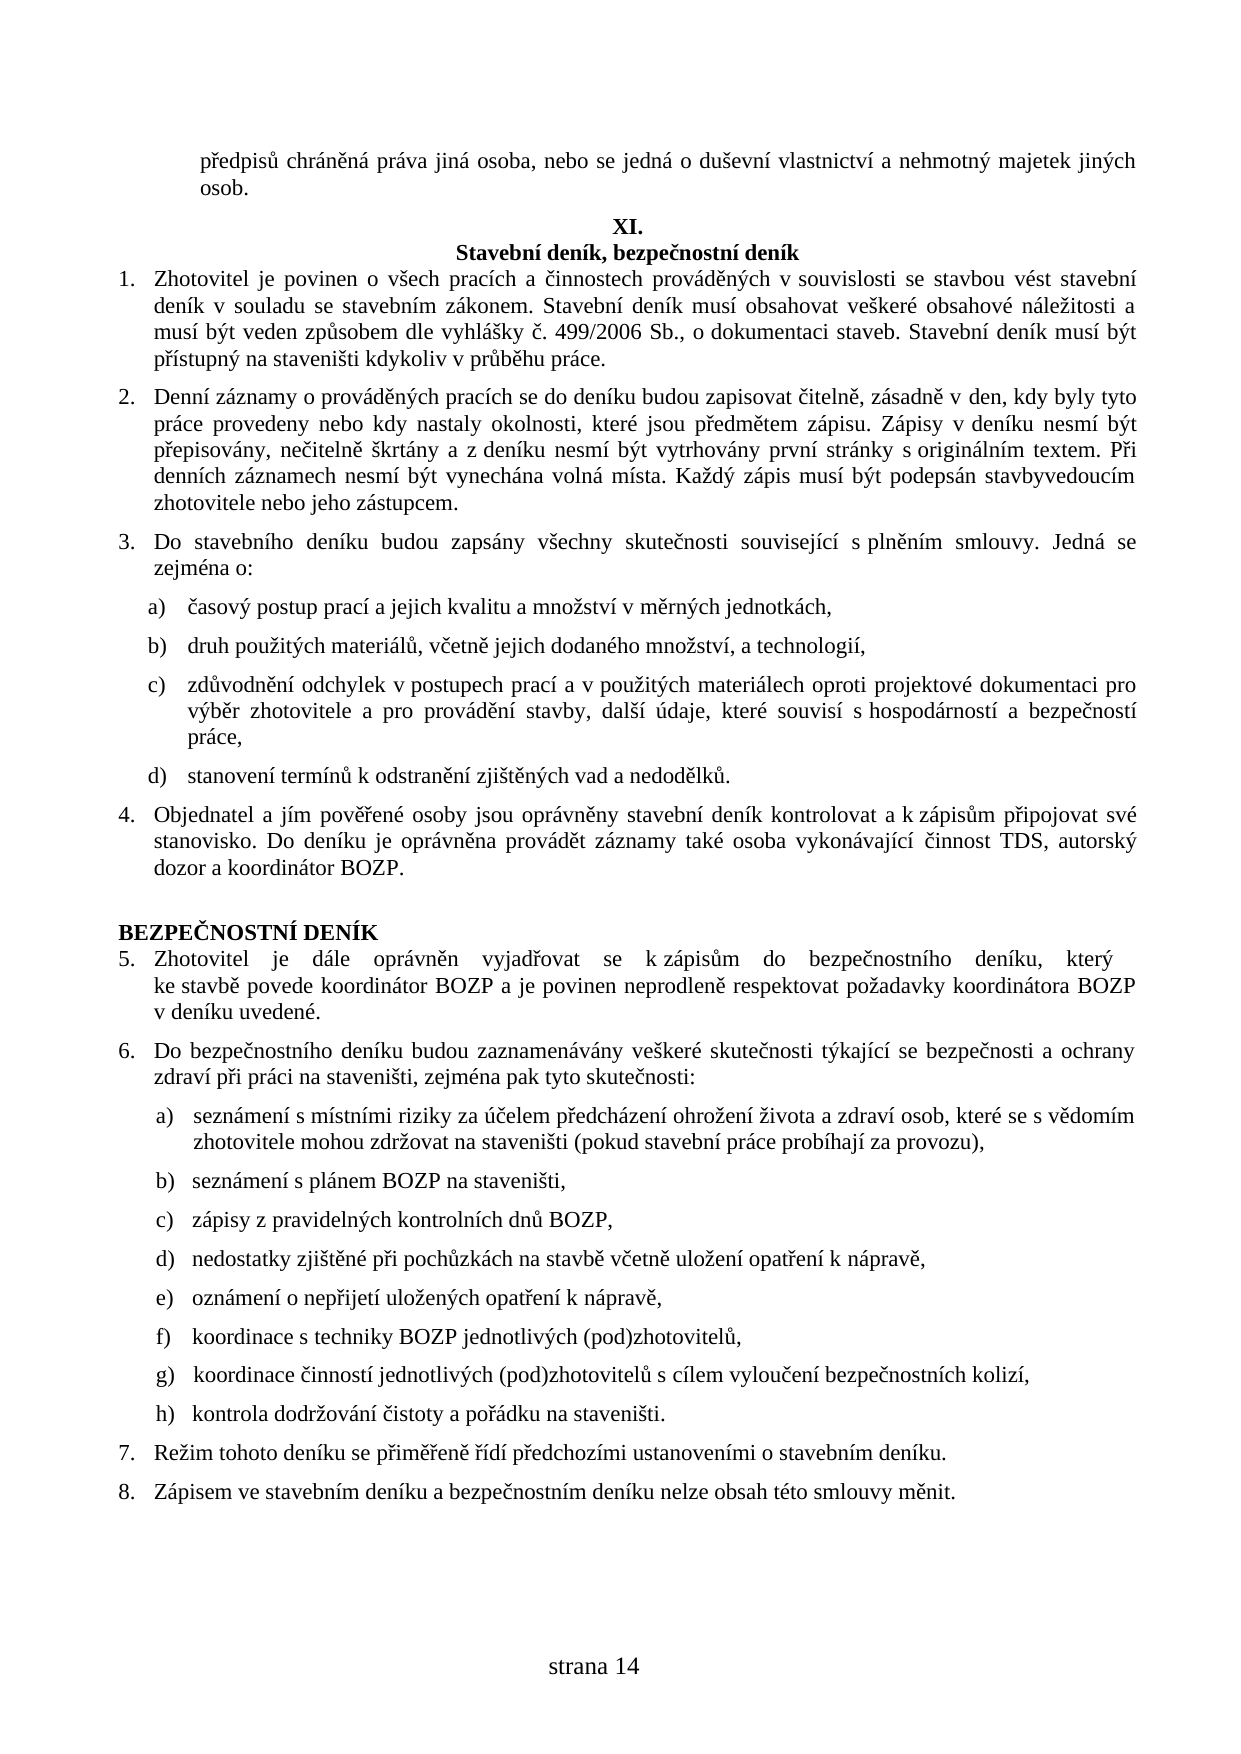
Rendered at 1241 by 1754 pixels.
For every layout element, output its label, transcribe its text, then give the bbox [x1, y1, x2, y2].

list koordinace činností jednotlivých (pod)zhotovitelů s cílem vyloučení bezpečnostních kolizí, [156, 1362, 1137, 1388]
list Denní záznamy o prováděných pracích se do deníku budou zapisovat čitelně, zásadně v den, kdy byly tyto práce provedeny nebo kdy nastaly okolnosti, které jsou předmětem zápisu. Zápisy v deníku nesmí být přepisovány, nečitelně škrtány a z deníku nesmí být vytrhovány první stránky s originálním textem. Při denních záznamech nesmí být vynechána volná místa. Každý zápis musí být podepsán stavbyvedoucím zhotovitele nebo jeho zástupcem. [118, 383, 1137, 515]
list Režim tohoto deníku se přiměřeně řídí předchozími ustanoveními o stavebním deníku. [118, 1439, 1137, 1466]
list oznámení o nepřijetí uložených opatření k nápravě, [156, 1284, 1137, 1310]
text XI. [118, 213, 1137, 239]
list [162, 148, 1137, 200]
list zápisy z pravidelných kontrolních dnů BOZP, [156, 1206, 1137, 1232]
list druh použitých materiálů, včetně jejich dodaného množství, a technologií, [148, 632, 1137, 658]
list seznámení s místními riziky za účelem předcházení ohrožení života a zdraví osob, které se s vědomím zhotovitele mohou zdržovat na staveništi (pokud stavební práce probíhají za provozu), [156, 1102, 1137, 1155]
list seznámení s plánem BOZP na staveništi, [156, 1167, 1137, 1194]
list zdůvodnění odchylek v postupech prací a v použitých materiálech oproti projektové dokumentaci pro výběr zhotovitele a pro provádění stavby, další údaje, které souvisí s hospodárností a bezpečností práce, [148, 671, 1137, 750]
list Zápisem ve stavebním deníku a bezpečnostním deníku nelze obsah této smlouvy měnit. [118, 1478, 1137, 1504]
list Objednatel a jím pověřené osoby jsou oprávněny stavební deník kontrolovat a k zápisům připojovat své stanovisko. Do deníku je oprávněna provádět záznamy také osoba vykonávající činnost TDS, autorský dozor a koordinátor BOZP. [118, 801, 1137, 880]
list časový postup prací a jejich kvalitu a množství v měrných jednotkách, [148, 593, 1137, 619]
list kontrola dodržování čistoty a pořádku na staveništi. [156, 1400, 1137, 1427]
list Zhotovitel je dále oprávněn vyjadřovat se k zápisům do bezpečnostního deníku, který ke stavbě povede koordinátor BOZP a je povinen neprodleně respektovat požadavky koordinátora BOZP v deníku uvedené. [118, 945, 1137, 1024]
list Zhotovitel je povinen o všech pracích a činnostech prováděných v souvislosti se stavbou vést stavební deník v souladu se stavebním zákonem. Stavební deník musí obsahovat veškeré obsahové náležitosti a musí být veden způsobem dle vyhlášky č. 499/2006 Sb., o dokumentaci staveb. Stavební deník musí být přístupný na staveništi kdykoliv v průběhu práce. [118, 266, 1137, 371]
list Do stavebního deníku budou zapsány všechny skutečnosti související s plněním smlouvy. Jedná se zejména o: [118, 528, 1137, 580]
list nedostatky zjištěné při pochůzkách na stavbě včetně uložení opatření k nápravě, [156, 1245, 1137, 1271]
list koordinace s techniky BOZP jednotlivých (pod)zhotovitelů, [156, 1323, 1137, 1349]
list stanovení termínů k odstranění zjištěných vad a nedodělků. [148, 762, 1137, 788]
text bezpečnostní deník [118, 919, 1137, 945]
list Do bezpečnostního deníku budou zaznamenávány veškeré skutečnosti týkající se bezpečnosti a ochrany zdraví při práci na staveništi, zejména pak tyto skutečnosti: [118, 1037, 1137, 1089]
text Stavební deník, bezpečnostní deník [118, 239, 1137, 266]
